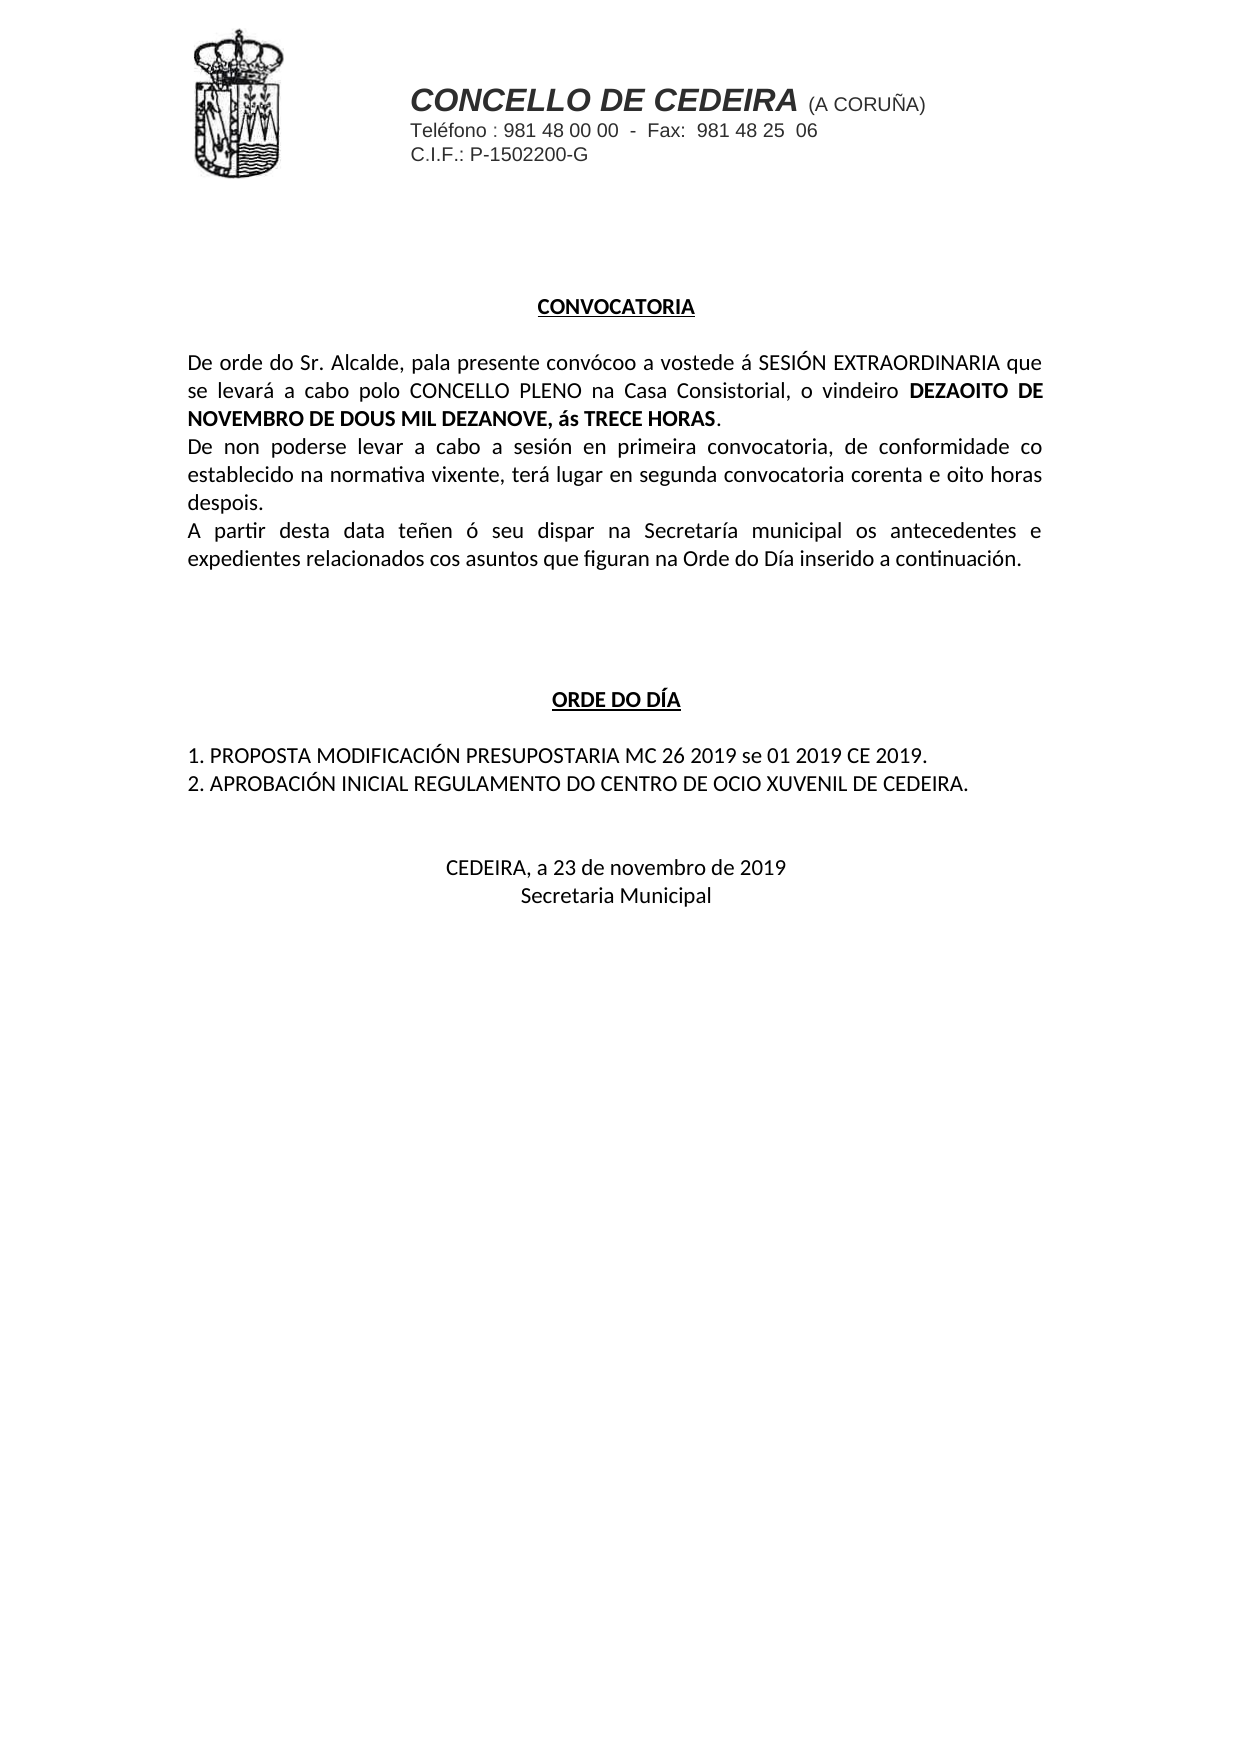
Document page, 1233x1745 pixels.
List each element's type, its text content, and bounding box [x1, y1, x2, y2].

text A partir desta data teñen ó seu dispar na Secretaría municipal os antecedentes e expedientes relacionados cos asuntos que figuran na Orde do Día inserido a continuación. [187, 516, 1044, 572]
text Secretaria Municipal [187, 881, 1045, 909]
text CEDEIRA, a 23 de novembro de 2019 [187, 853, 1045, 881]
picture [193, 28, 284, 179]
text ORDE DO DÍA [187, 685, 1045, 713]
text 1. PROPOSTA MODIFICACIÓN PRESUPOSTARIA MC 26 2019 se 01 2019 CE 2019. [187, 741, 1045, 769]
text De orde do Sr. Alcalde, pala presente convócoo a vostede á SESIÓN EXTRAORDINARIA que se levará a cabo polo CONCELLO PLENO na Casa Consistorial, o vindeiro DEZAOITO DE NOVEMBRO DE DOUS MIL DEZANOVE, ás TRECE HORAS. [187, 348, 1044, 432]
text 2. APROBACIÓN INICIAL REGULAMENTO DO CENTRO DE OCIO XUVENIL DE CEDEIRA. [187, 769, 1045, 797]
text De non poderse levar a cabo a sesión en primeira convocatoria, de conformidade co establecido na normativa vixente, terá lugar en segunda convocatoria corenta e oito horas despois. [187, 432, 1044, 516]
text CONVOCATORIA [187, 292, 1045, 320]
